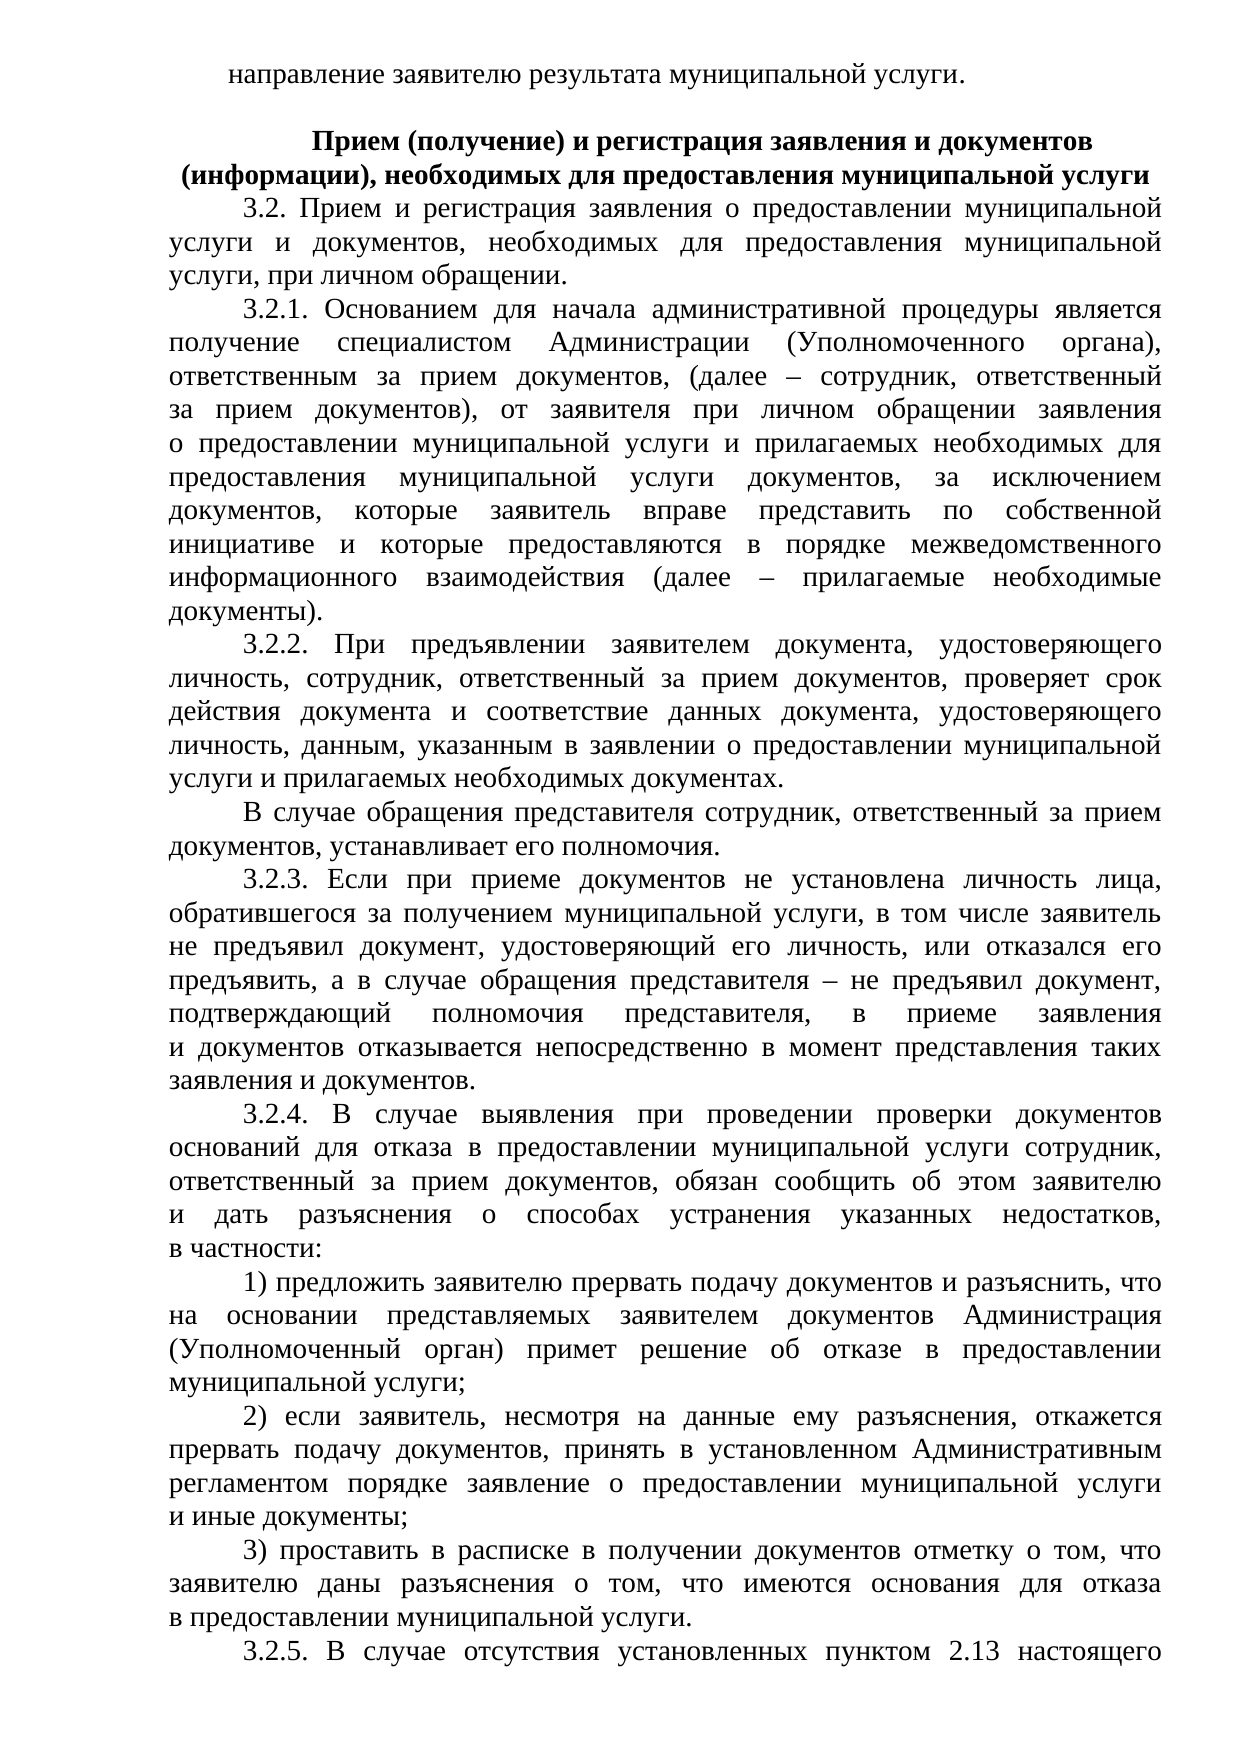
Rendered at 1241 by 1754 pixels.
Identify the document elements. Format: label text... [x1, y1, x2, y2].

text 3) проставить в расписке в получении документов отметку о том, что заявителю даны разъяснения о том, что имеются основания для отказа в предоставлении муниципальной услуги. [169, 1532, 1162, 1633]
text В случае обращения представителя сотрудник, ответственный за прием документов, устанавливает его полномочия. [169, 794, 1162, 861]
text Прием (получение) и регистрация заявления и документов (информации), необходимых для предоставления муниципальной услуги [169, 123, 1162, 190]
text 3.2.2. При предъявлении заявителем документа, удостоверяющего личность, сотрудник, ответственный за прием документов, проверяет срок действия документа и соответствие данных документа, удостоверяющего личность, данным, указанным в заявлении о предоставлении муниципальной услуги и прилагаемых необходимых документах. [169, 626, 1162, 794]
text 3.2.1. Основанием для начала административной процедуры является получение специалистом Администрации (Уполномоченного органа), ответственным за прием документов, (далее – сотрудник, ответственный за прием документов), от заявителя при личном обращении заявления о предоставлении муниципальной услуги и прилагаемых необходимых для предоставления муниципальной услуги документов, за исключением документов, которые заявитель вправе представить по собственной инициативе и которые предоставляются в порядке межведомственного информационного взаимодействия (далее – прилагаемые необходимые документы). [169, 291, 1162, 626]
text 3.2.4. В случае выявления при проведении проверки документов оснований для отказа в предоставлении муниципальной услуги сотрудник, ответственный за прием документов, обязан сообщить об этом заявителю и дать разъяснения о способах устранения указанных недостатков, в частности: [169, 1096, 1162, 1264]
text 2) если заявитель, несмотря на данные ему разъяснения, откажется прервать подачу документов, принять в установленном Административным регламентом порядке заявление о предоставлении муниципальной услуги и иные документы; [169, 1398, 1162, 1532]
text 3.2. Прием и регистрация заявления о предоставлении муниципальной услуги и документов, необходимых для предоставления муниципальной услуги, при личном обращении. [169, 190, 1162, 291]
text 3.2.3. Если при приеме документов не установлена личность лица, обратившегося за получением муниципальной услуги, в том числе заявитель не предъявил документ, удостоверяющий его личность, или отказался его предъявить, а в случае обращения представителя – не предъявил документ, подтверждающий полномочия представителя, в приеме заявления и документов отказывается непосредственно в момент представления таких заявления и документов. [169, 861, 1162, 1096]
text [169, 1633, 1162, 1666]
text направление заявителю результата муниципальной услуги. [169, 56, 1162, 90]
text 1) предложить заявителю прервать подачу документов и разъяснить, что на основании представляемых заявителем документов Администрация (Уполномоченный орган) примет решение об отказе в предоставлении муниципальной услуги; [169, 1264, 1162, 1398]
